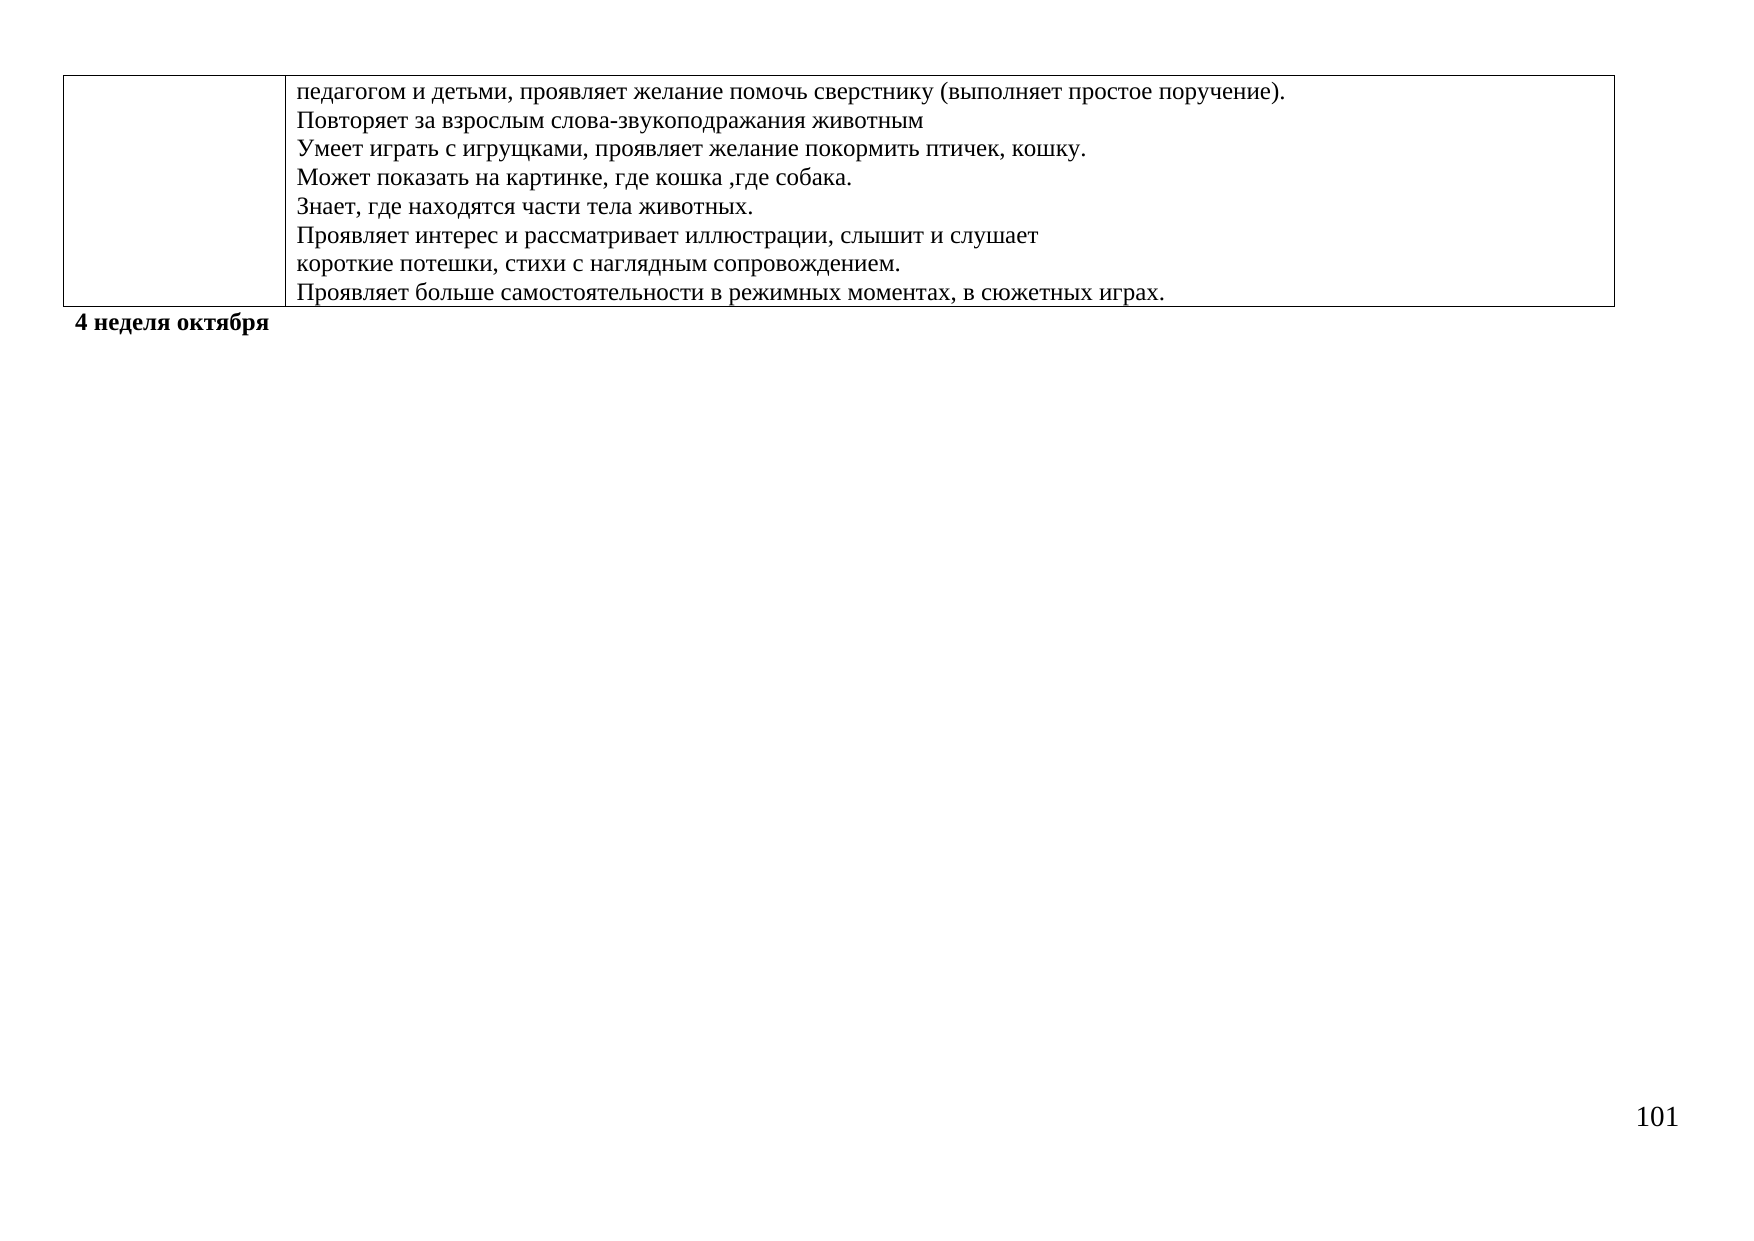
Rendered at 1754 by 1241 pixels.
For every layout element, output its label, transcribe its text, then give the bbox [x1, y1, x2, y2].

text 4 неделя октября [75, 307, 1679, 336]
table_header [286, 76, 1614, 306]
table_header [64, 76, 285, 306]
